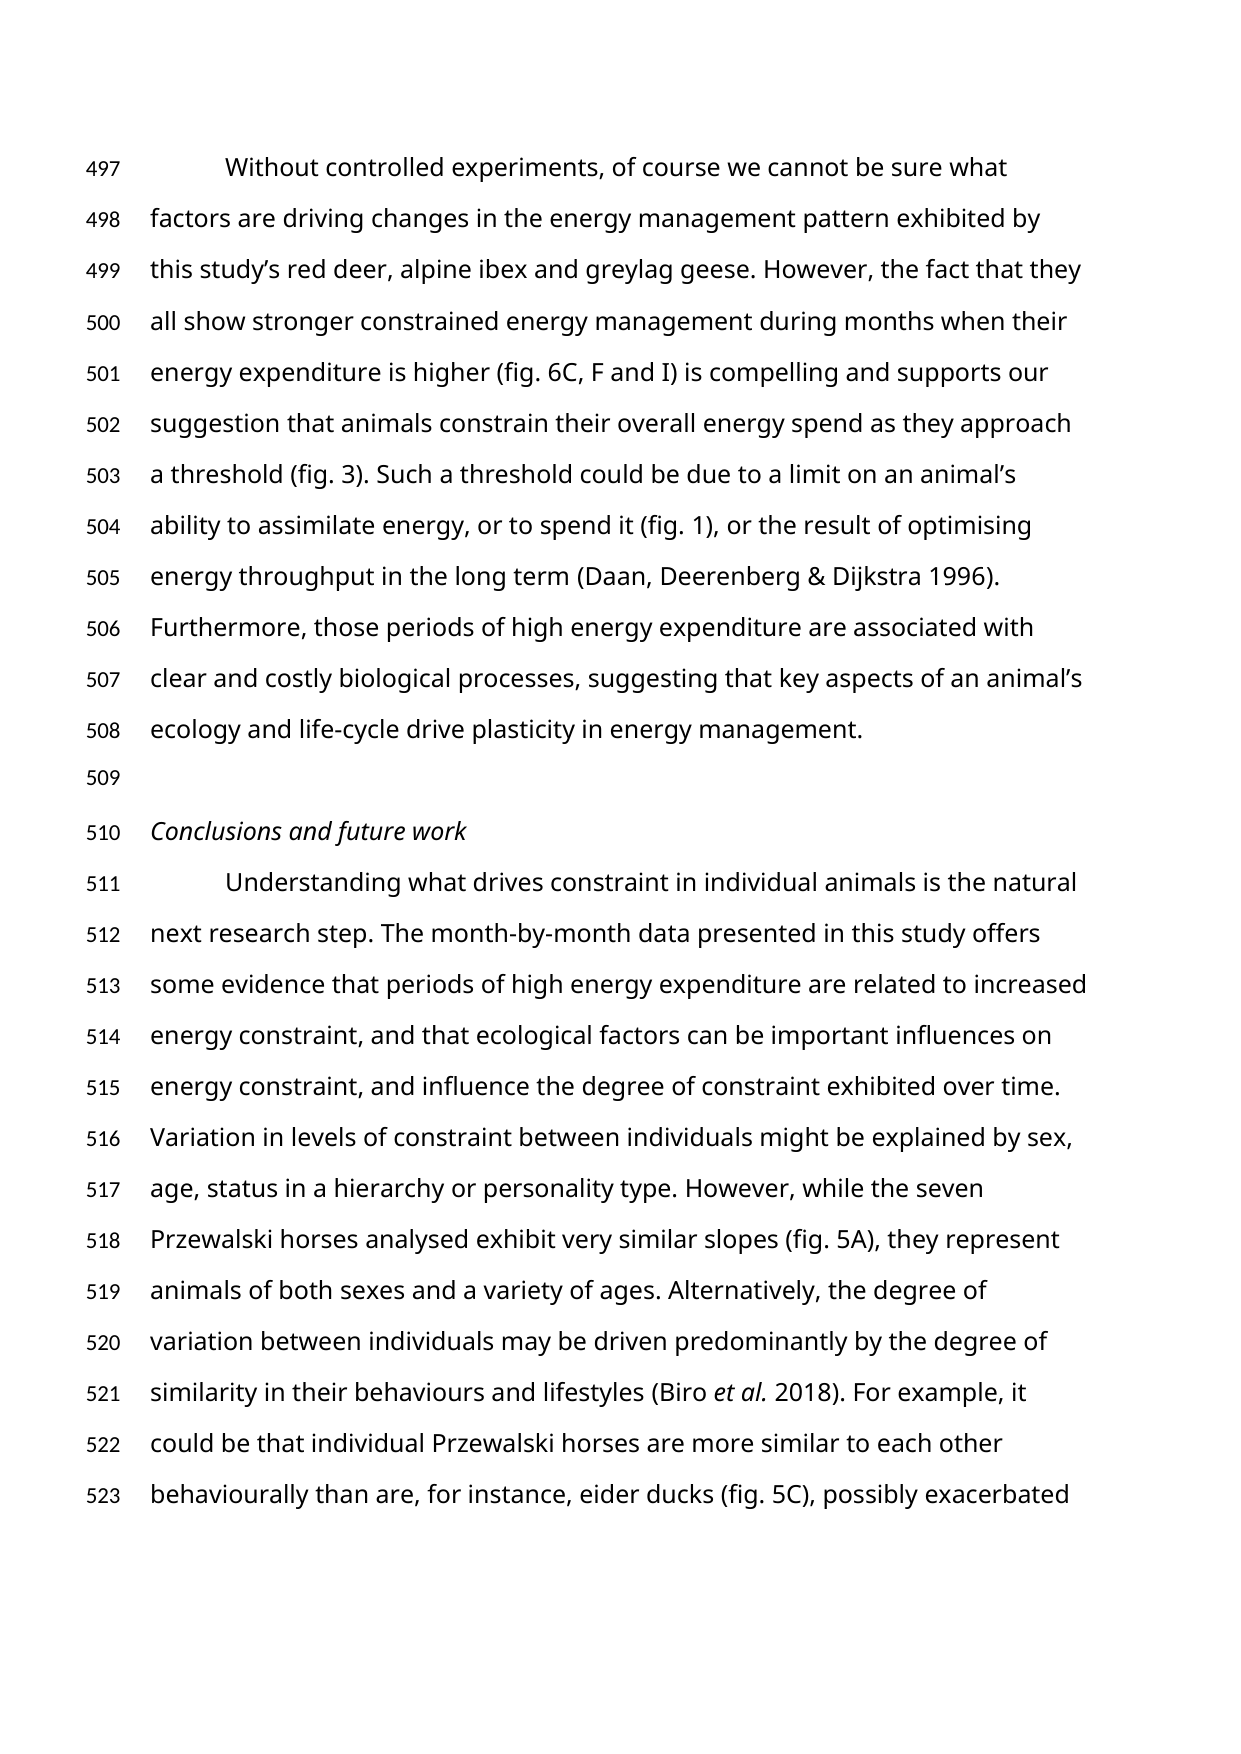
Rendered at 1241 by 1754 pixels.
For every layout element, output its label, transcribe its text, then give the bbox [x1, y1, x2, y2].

text Conclusions and future work [150, 813, 1090, 848]
text Without controlled experiments, of course we cannot be sure what factors are driving changes in the energy management pattern exhibited by this study’s red deer, alpine ibex and greylag geese. However, the fact that they all show stronger constrained energy management during months when their energy expenditure is higher (fig. 6C, F and I) is compelling and supports our suggestion that animals constrain their overall energy spend as they approach a threshold (fig. 3). Such a threshold could be due to a limit on an animal’s ability to assimilate energy, or to spend it (fig. 1), or the result of optimising energy throughput in the long term (Daan, Deerenberg & Dijkstra 1996). Furthermore, those periods of high energy expenditure are associated with clear and costly biological processes, suggesting that key aspects of an animal’s ecology and life-cycle drive plasticity in energy management. [150, 150, 1090, 746]
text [150, 864, 1090, 1511]
